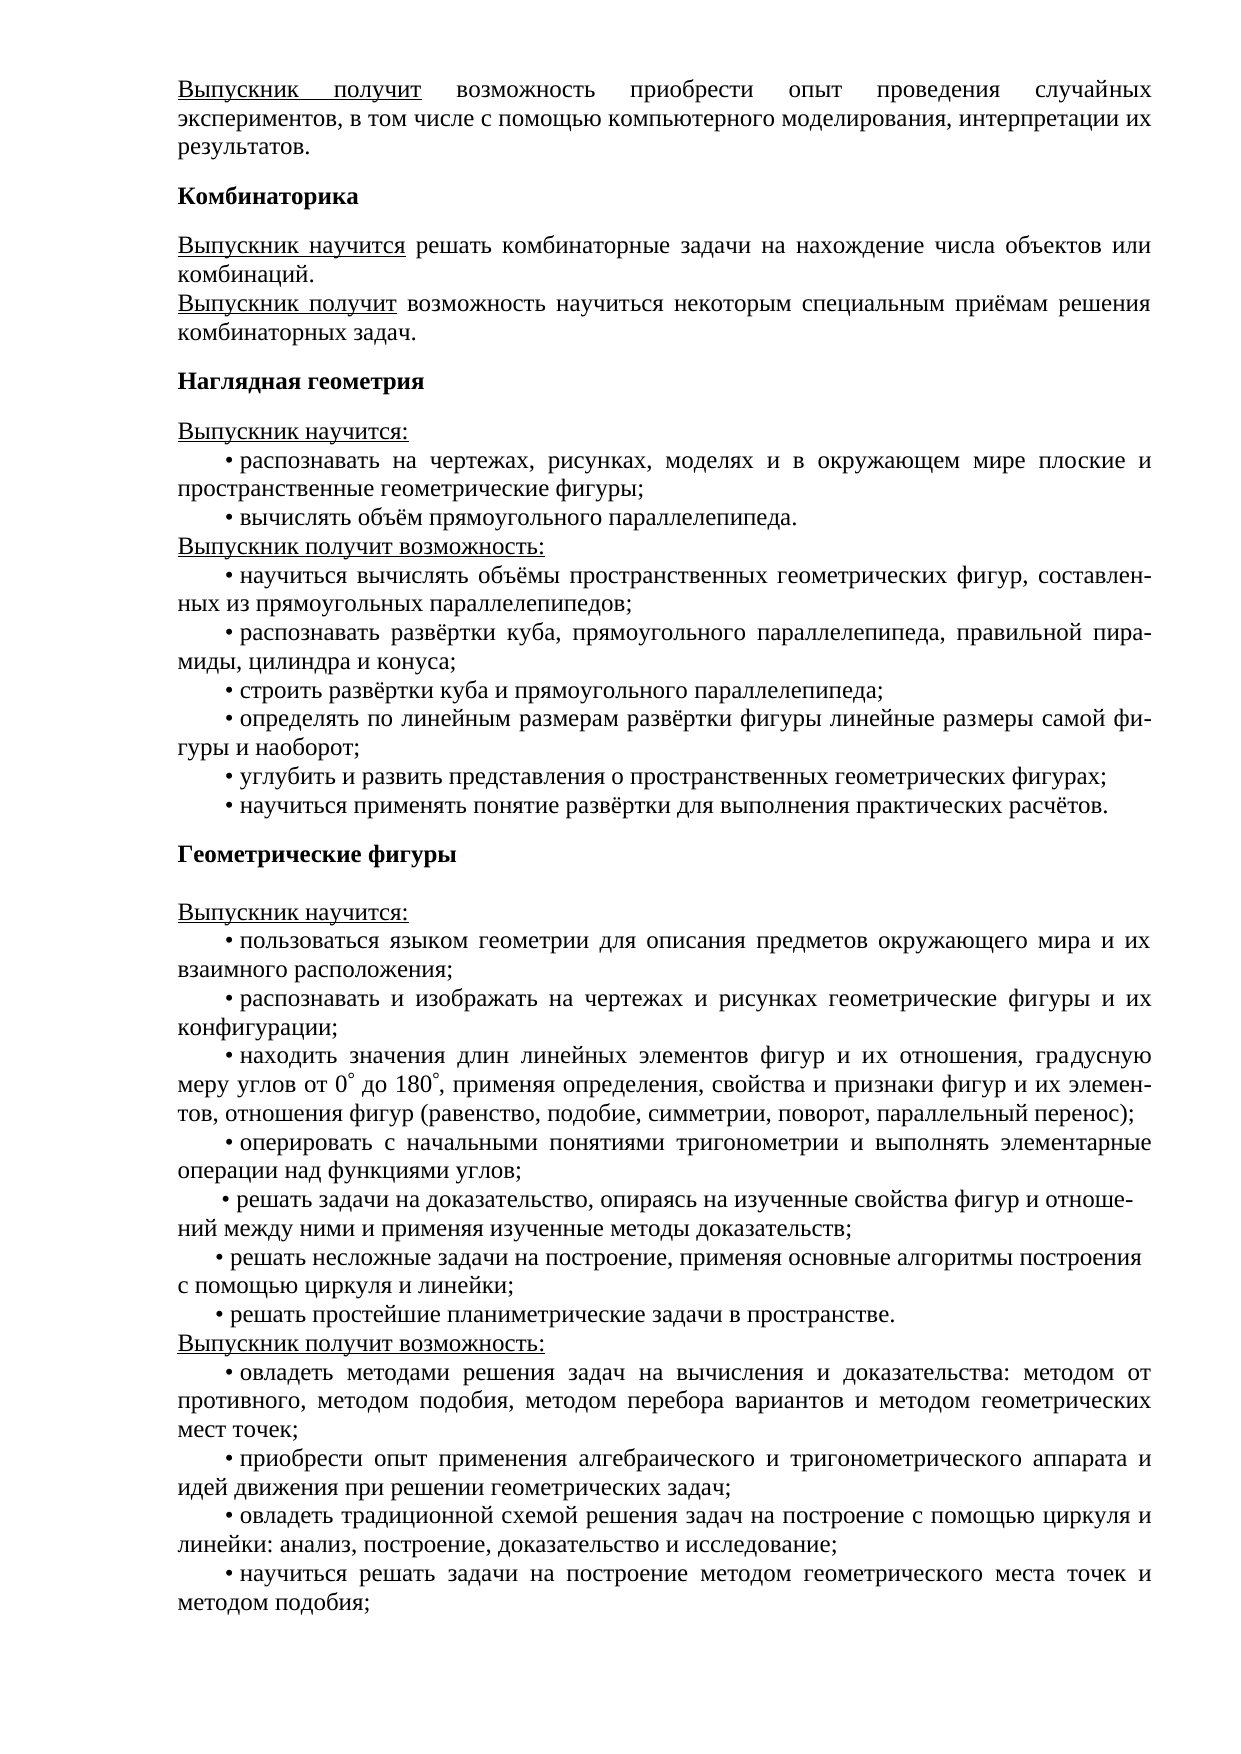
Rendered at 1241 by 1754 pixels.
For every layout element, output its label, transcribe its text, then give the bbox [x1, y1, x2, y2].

text • пользоваться языком геометрии для описания предметов окружающего мира и их взаимного расположения; [177, 926, 1152, 983]
text • научиться решать задачи на построение методом геометрического места точек и методом подобия; [177, 1558, 1152, 1616]
text • распознавать на чертежах, рисунках, моделях и в окружающем мире плоские и пространственные геометрические фигуры; [177, 445, 1152, 502]
text Выпускник получит возможность приобрести опыт проведения случайных экспериментов, в том числе с помощью компьютерного моделирования, интерпретации их результатов. [177, 74, 1152, 160]
text • научиться вычислять объёмы пространственных геометрических фигур, составленных из прямоугольных параллелепипедов; [177, 560, 1152, 617]
text • оперировать с начальными понятиями тригонометрии и выполнять элементарные операции над функциями углов; [177, 1127, 1152, 1184]
text • овладеть традиционной схемой решения задач на построение с помощью циркуля и линейки: анализ, построение, доказательство и исследование; [177, 1501, 1152, 1558]
text • распознавать развёртки куба, прямоугольного параллелепипеда, правильной пирамиды, цилиндра и конуса; [177, 617, 1152, 675]
text • определять по линейным размерам развёртки фигуры линейные размеры самой фигуры и наоборот; [177, 703, 1152, 761]
text • решать задачи на доказательство, опираясь на изученные свойства фигур и отношений между ними и применяя изученные методы доказательств; [177, 1184, 1152, 1242]
text • вычислять объём прямоугольного параллелепипеда. [177, 502, 1152, 531]
text Выпускник получит возможность: [177, 1328, 1152, 1357]
text • приобрести опыт применения алгебраического и тригонометрического аппарата и идей движения при решении геометрических задач; [177, 1443, 1152, 1501]
text • решать простейшие планиметрические задачи в пространстве. [177, 1299, 1152, 1328]
text • овладеть методами решения задач на вычисления и доказательства: методом от противного, методом подобия, методом перебора вариантов и методом геометрических мест точек; [177, 1357, 1152, 1443]
text • углубить и развить представления о пространственных геометрических фигурах; [177, 761, 1152, 790]
text • распознавать и изображать на чертежах и рисунках геометрические фигуры и их конфигурации; [177, 983, 1152, 1041]
text • решать несложные задачи на построение, применяя основные алгоритмы построения с помощью циркуля и линейки; [177, 1242, 1152, 1299]
text • научиться применять понятие развёртки для выполнения практических расчётов. [177, 790, 1152, 818]
text Геометрические фигуры [177, 839, 1152, 868]
text Выпускник получит возможность научиться некоторым специальным приёмам решения комбинаторных задач. [177, 288, 1152, 346]
text Наглядная геометрия [177, 366, 1152, 395]
text Выпускник научится: [177, 897, 1152, 926]
text • строить развёртки куба и прямоугольного параллелепипеда; [177, 675, 1152, 703]
text • находить значения длин линейных элементов фигур и их отношения, градусную меру углов от 0 до 180, применяя определения, свойства и признаки фигур и их элементов, отношения фигур (равенство, подобие, симметрии, поворот, параллельный перенос); [177, 1041, 1152, 1127]
text Выпускник получит возможность: [177, 531, 1152, 560]
text Выпускник научится решать комбинаторные задачи на нахождение числа объектов или комбинаций. [177, 231, 1152, 288]
text Комбинаторика [177, 181, 1152, 210]
text Выпускник научится: [177, 416, 1152, 445]
